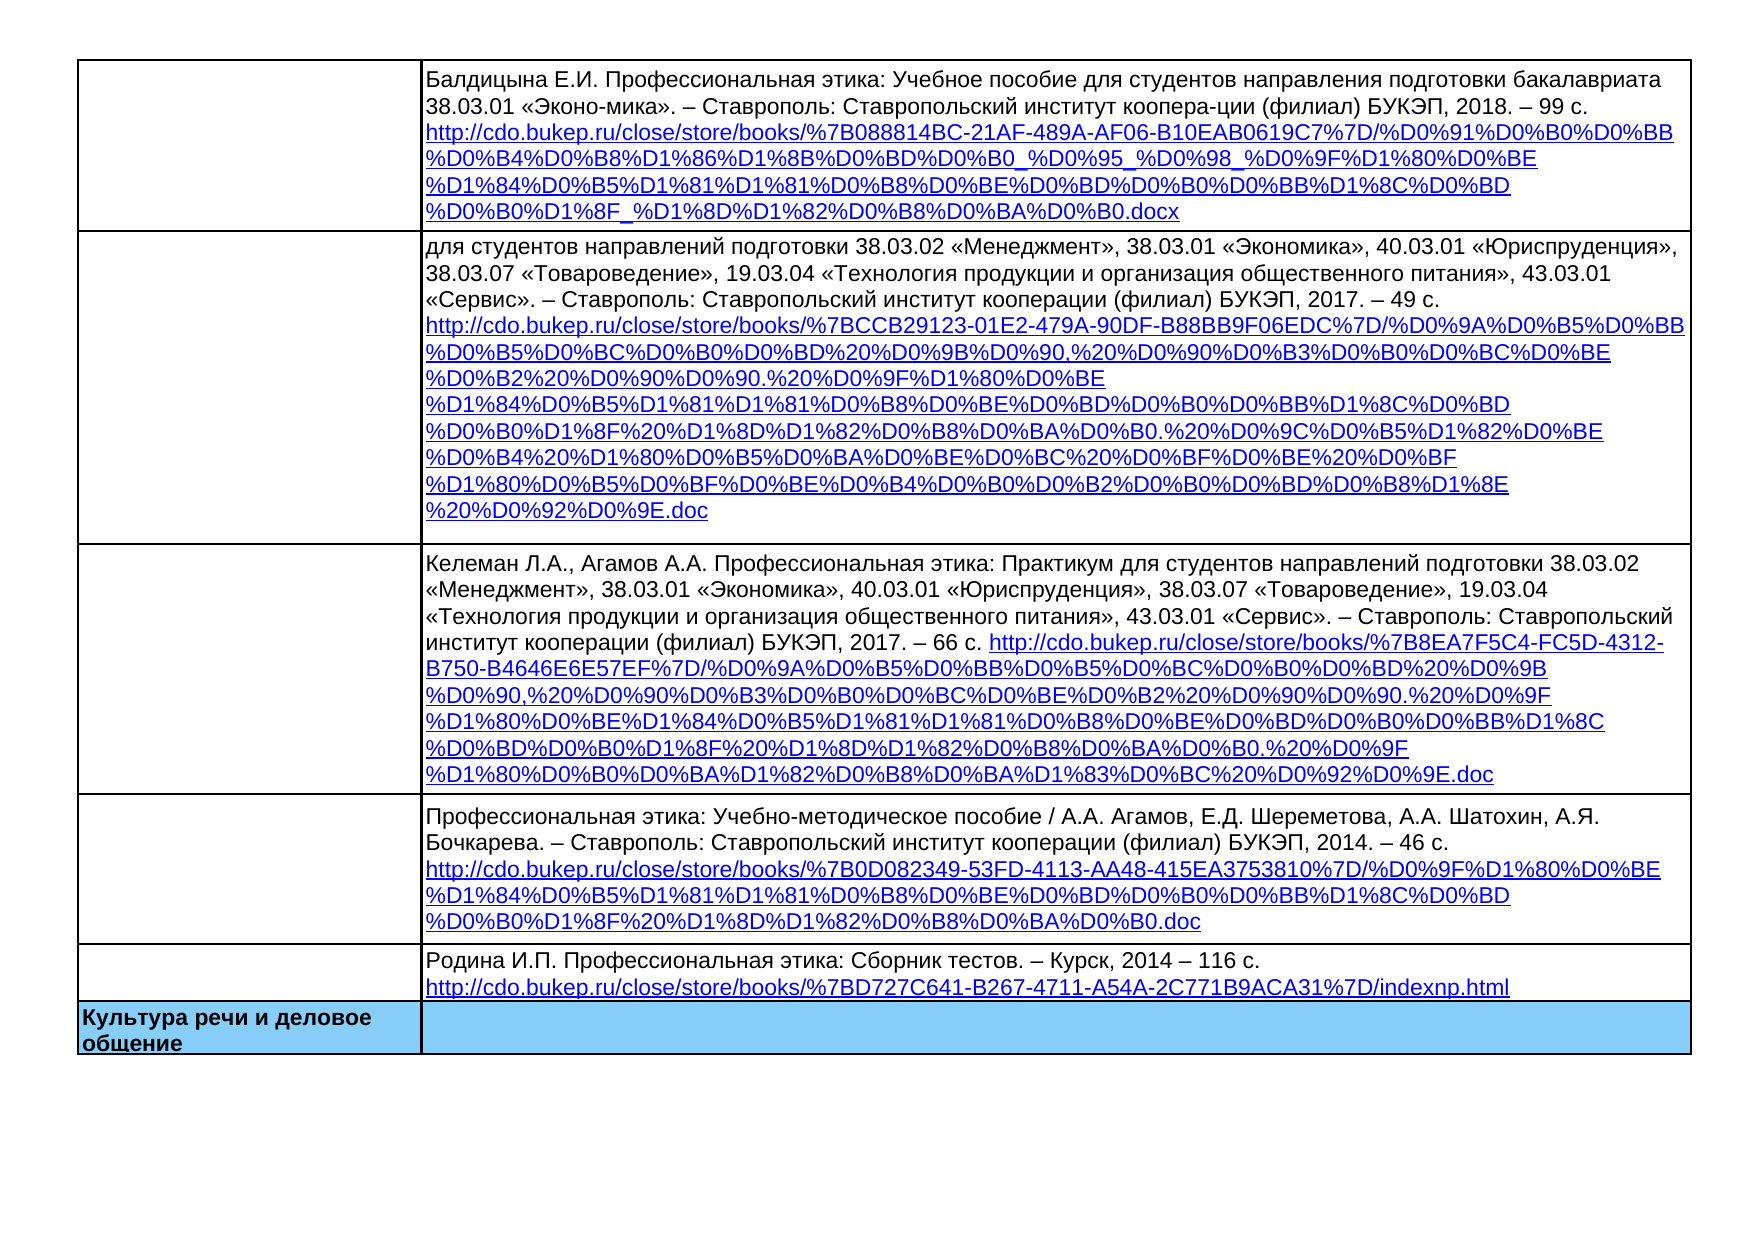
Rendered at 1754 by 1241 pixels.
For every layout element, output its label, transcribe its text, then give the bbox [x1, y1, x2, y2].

table_cell Профессиональная этика: Учебно-методическое пособие / А.А. Агамов, Е.Д. Шереметова, А.А. Шатохин, А.Я. Бочкарева. – Ставрополь: Ставропольский институт кооперации (филиал) БУКЭП, 2014. – 46 с. http://cdo.bukep.ru/close/store/books/%7B0D082349-53FD-4113-AA48-415EA3753810%7D/%D0%9F%D1%80%D0%BE%D1%84%D0%B5%D1%81%D1%81%D0%B8%D0%BE%D0%BD%D0%B0%D0%BB%D1%8C%D0%BD%D0%B0%D1%8F%20%D1%8D%D1%82%D0%B8%D0%BA%D0%B0.doc [423, 795, 1690, 943]
table_cell Балдицына Е.И. Профессиональная этика: Учебное пособие для студентов направления подготовки бакалавриата 38.03.01 «Эконо-мика». – Ставрополь: Ставропольский институт коопера-ции (филиал) БУКЭП, 2018. – 99 с. http://cdo.bukep.ru/close/store/books/%7B088814BC-21AF-489A-AF06-B10EAB0619C7%7D/%D0%91%D0%B0%D0%BB%D0%B4%D0%B8%D1%86%D1%8B%D0%BD%D0%B0_%D0%95_%D0%98_%D0%9F%D1%80%D0%BE%D1%84%D0%B5%D1%81%D1%81%D0%B8%D0%BE%D0%BD%D0%B0%D0%BB%D1%8C%D0%BD%D0%B0%D1%8F_%D1%8D%D1%82%D0%B8%D0%BA%D0%B0.docx [423, 61, 1690, 229]
table_cell Келеман Л.А., Агамов А.А. Профессиональная этика: Методические рекомендации по преподаванию дисциплины для студентов направлений подготовки 38.03.02 «Менеджмент», 38.03.01 «Экономика», 40.03.01 «Юриспруденция», 38.03.07 «Товароведение», 19.03.04 «Технология продукции и организация общественного питания», 43.03.01 «Сервис». – Ставрополь: Ставропольский институт кооперации (филиал) БУКЭП, 2017. – 49 с. http://cdo.bukep.ru/close/store/books/%7BCCB29123-01E2-479A-90DF-B88BB9F06EDC%7D/%D0%9A%D0%B5%D0%BB%D0%B5%D0%BC%D0%B0%D0%BD%20%D0%9B%D0%90,%20%D0%90%D0%B3%D0%B0%D0%BC%D0%BE%D0%B2%20%D0%90%D0%90.%20%D0%9F%D1%80%D0%BE%D1%84%D0%B5%D1%81%D1%81%D0%B8%D0%BE%D0%BD%D0%B0%D0%BB%D1%8C%D0%BD%D0%B0%D1%8F%20%D1%8D%D1%82%D0%B8%D0%BA%D0%B0.%20%D0%9C%D0%B5%D1%82%D0%BE%D0%B4%20%D1%80%D0%B5%D0%BA%D0%BE%D0%BC%20%D0%BF%D0%BE%20%D0%BF%D1%80%D0%B5%D0%BF%D0%BE%D0%B4%D0%B0%D0%B2%D0%B0%D0%BD%D0%B8%D1%8E%20%D0%92%D0%9E.doc [423, 232, 1690, 543]
table_cell Келеман Л.А., Агамов А.А. Профессиональная этика: Практикум для студентов направлений подготовки 38.03.02 «Менеджмент», 38.03.01 «Экономика», 40.03.01 «Юриспруденция», 38.03.07 «Товароведение», 19.03.04 «Технология продукции и организация общественного питания», 43.03.01 «Сервис». – Ставрополь: Ставропольский институт кооперации (филиал) БУКЭП, 2017. – 66 с. http://cdo.bukep.ru/close/store/books/%7B8EA7F5C4-FC5D-4312-B750-B4646E6E57EF%7D/%D0%9A%D0%B5%D0%BB%D0%B5%D0%BC%D0%B0%D0%BD%20%D0%9B%D0%90,%20%D0%90%D0%B3%D0%B0%D0%BC%D0%BE%D0%B2%20%D0%90%D0%90.%20%D0%9F%D1%80%D0%BE%D1%84%D0%B5%D1%81%D1%81%D0%B8%D0%BE%D0%BD%D0%B0%D0%BB%D1%8C%D0%BD%D0%B0%D1%8F%20%D1%8D%D1%82%D0%B8%D0%BA%D0%B0.%20%D0%9F%D1%80%D0%B0%D0%BA%D1%82%D0%B8%D0%BA%D1%83%D0%BC%20%D0%92%D0%9E.doc [423, 545, 1690, 792]
table_cell [79, 232, 420, 543]
table_cell [423, 1002, 1690, 1053]
table_cell Родина И.П. Профессиональная этика: Сборник тестов. – Курск, 2014 – 116 с. http://cdo.bukep.ru/close/store/books/%7BD727C641-B267-4711-A54A-2C771B9ACA31%7D/indexnp.html [423, 945, 1690, 1000]
table_cell [79, 61, 420, 229]
table_cell [79, 545, 420, 792]
table_cell Культура речи и деловое общение [79, 1002, 420, 1053]
table_cell [79, 795, 420, 943]
table_cell [79, 945, 420, 1000]
